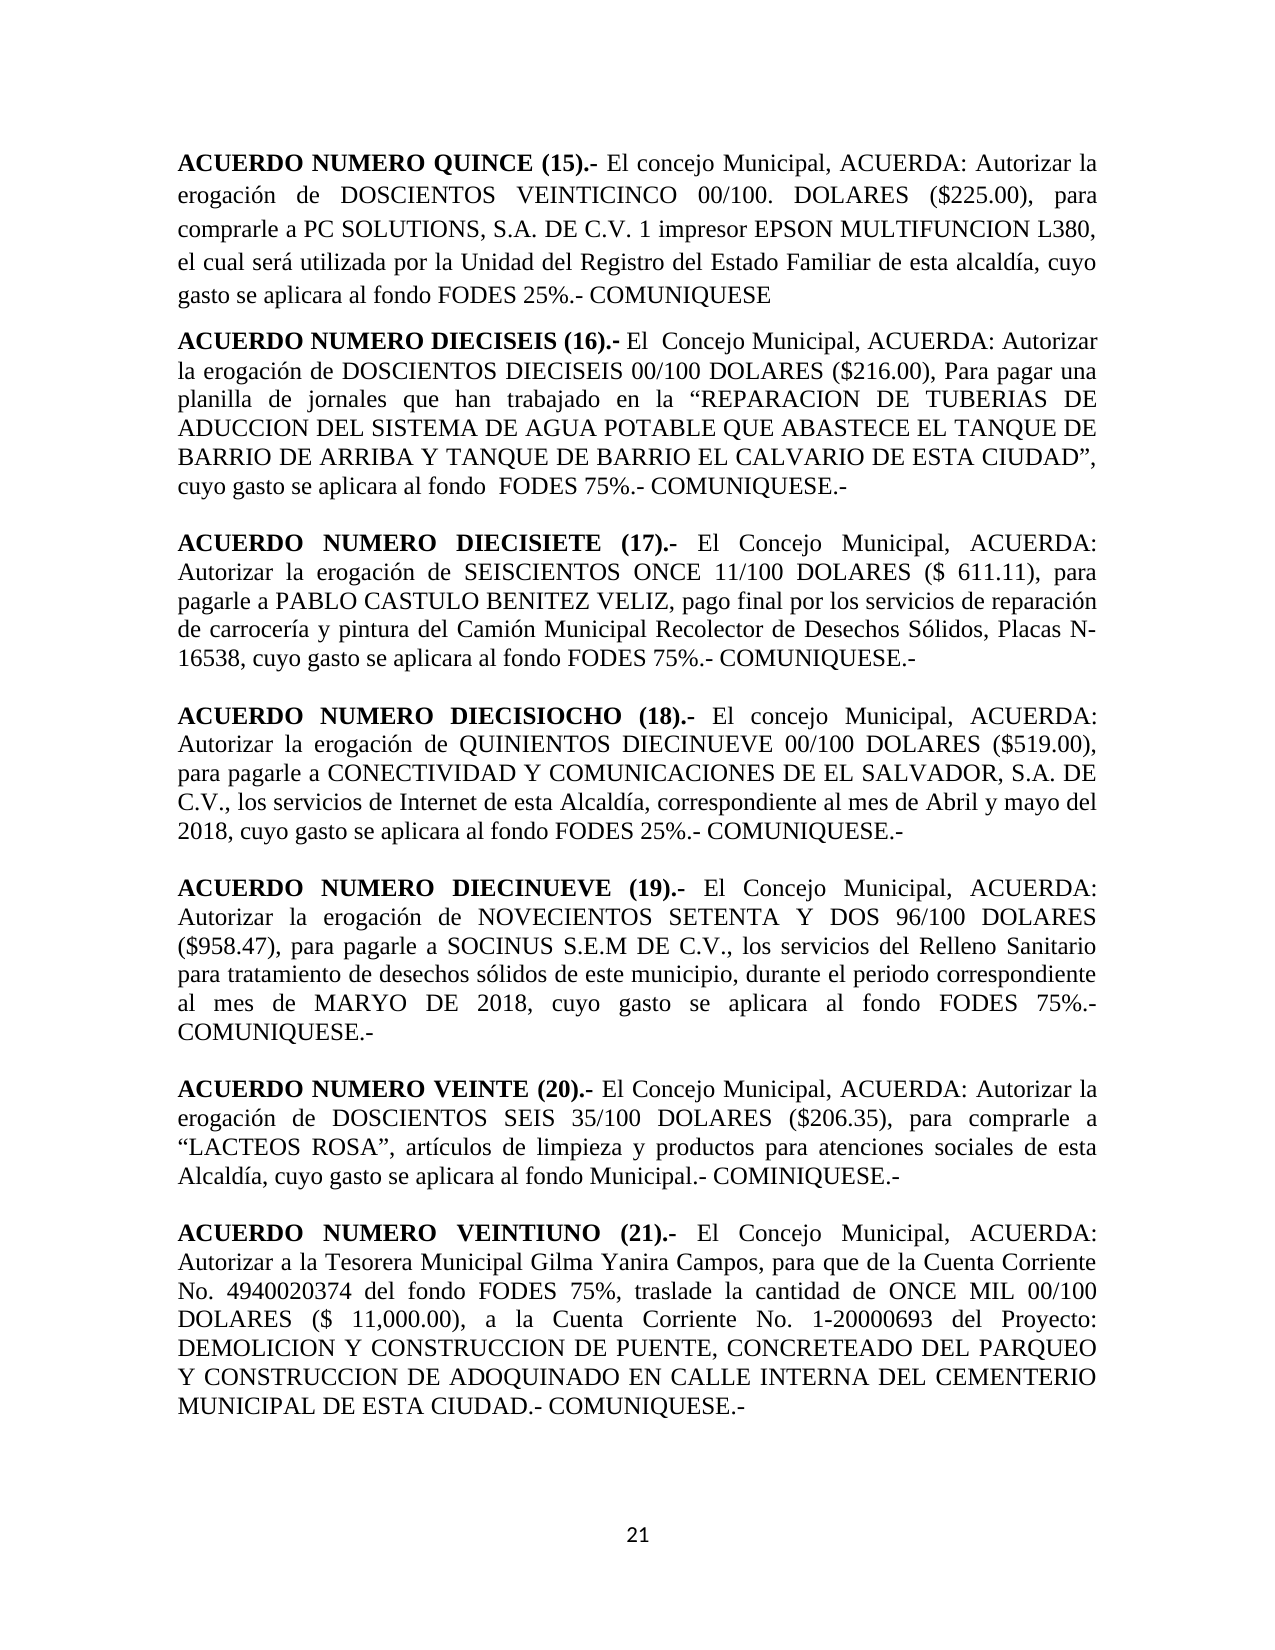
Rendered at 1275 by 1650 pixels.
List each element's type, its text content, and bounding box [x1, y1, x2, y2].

text ACUERDO NUMERO DIECISEIS (16).- El Concejo Municipal, ACUERDA: Autorizar la erogación de DOSCIENTOS DIECISEIS 00/100 DOLARES ($216.00), Para pagar una planilla de jornales que han trabajado en la “REPARACION DE TUBERIAS DE ADUCCION DEL SISTEMA DE AGUA POTABLE QUE ABASTECE EL TANQUE DE BARRIO DE ARRIBA Y TANQUE DE BARRIO EL CALVARIO DE ESTA CIUDAD”, cuyo gasto se aplicara al fondo FODES 75%.- COMUNIQUESE.- [177, 325, 1098, 499]
text ACUERDO NUMERO QUINCE (15).- El concejo Municipal, ACUERDA: Autorizar la erogación de DOSCIENTOS VEINTICINCO 00/100. DOLARES ($225.00), para comprarle a PC SOLUTIONS, S.A. DE C.V. 1 impresor EPSON MULTIFUNCION L380, el cual será utilizada por la Unidad del Registro del Estado Familiar de esta alcaldía, cuyo gasto se aplicara al fondo FODES 25%.- COMUNIQUESE [177, 148, 1098, 308]
text ACUERDO NUMERO DIECISIOCHO (18).- El concejo Municipal, ACUERDA: Autorizar la erogación de QUINIENTOS DIECINUEVE 00/100 DOLARES ($519.00), para pagarle a CONECTIVIDAD Y COMUNICACIONES DE EL SALVADOR, S.A. DE C.V., los servicios de Internet de esta Alcaldía, correspondiente al mes de Abril y mayo del 2018, cuyo gasto se aplicara al fondo FODES 25%.- COMUNIQUESE.- [177, 701, 1098, 844]
text ACUERDO NUMERO DIECISIETE (17).- El Concejo Municipal, ACUERDA: Autorizar la erogación de SEISCIENTOS ONCE 11/100 DOLARES ($ 611.11), para pagarle a PABLO CASTULO BENITEZ VELIZ, pago final por los servicios de reparación de carrocería y pintura del Camión Municipal Recolector de Desechos Sólidos, Placas N-16538, cuyo gasto se aplicara al fondo FODES 75%.- COMUNIQUESE.- [177, 528, 1098, 672]
text ACUERDO NUMERO VEINTIUNO (21).- El Concejo Municipal, ACUERDA: Autorizar a la Tesorera Municipal Gilma Yanira Campos, para que de la Cuenta Corriente No. 4940020374 del fondo FODES 75%, traslade la cantidad de ONCE MIL 00/100 DOLARES ($ 11,000.00), a la Cuenta Corriente No. 1-20000693 del Proyecto: DEMOLICION Y CONSTRUCCION DE PUENTE, CONCRETEADO DEL PARQUEO Y CONSTRUCCION DE ADOQUINADO EN CALLE INTERNA DEL CEMENTERIO MUNICIPAL DE ESTA CIUDAD.- COMUNIQUESE.- [177, 1218, 1098, 1419]
text ACUERDO NUMERO DIECINUEVE (19).- El Concejo Municipal, ACUERDA: Autorizar la erogación de NOVECIENTOS SETENTA Y DOS 96/100 DOLARES ($958.47), para pagarle a SOCINUS S.E.M DE C.V., los servicios del Relleno Sanitario para tratamiento de desechos sólidos de este municipio, durante el periodo correspondiente al mes de MARYO DE 2018, cuyo gasto se aplicara al fondo FODES 75%.- COMUNIQUESE.- [177, 873, 1098, 1046]
text ACUERDO NUMERO VEINTE (20).- El Concejo Municipal, ACUERDA: Autorizar la erogación de DOSCIENTOS SEIS 35/100 DOLARES ($206.35), para comprarle a “LACTEOS ROSA”, artículos de limpieza y productos para atenciones sociales de esta Alcaldía, cuyo gasto se aplicara al fondo Municipal.- COMINIQUESE.- [177, 1074, 1098, 1189]
